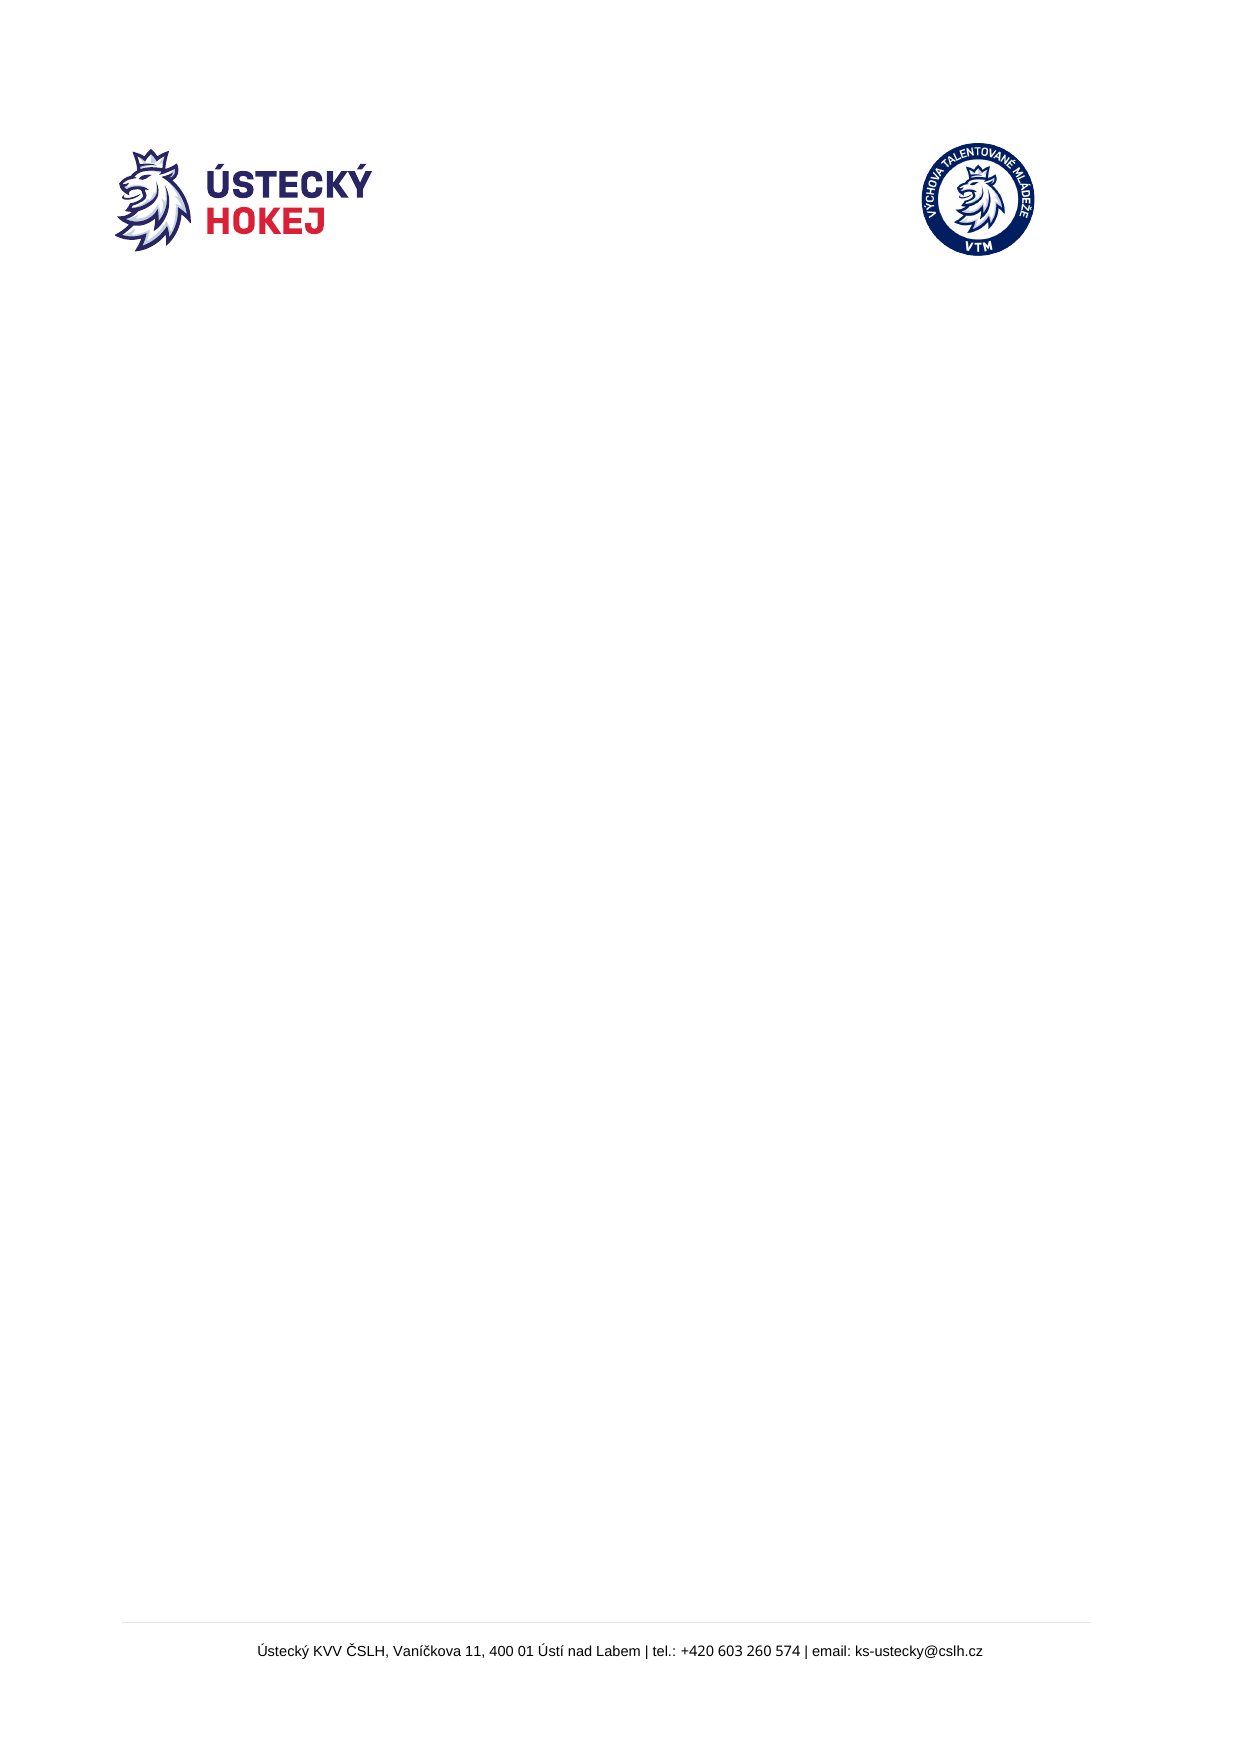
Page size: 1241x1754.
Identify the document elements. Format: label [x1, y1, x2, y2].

picture [910, 140, 1045, 259]
